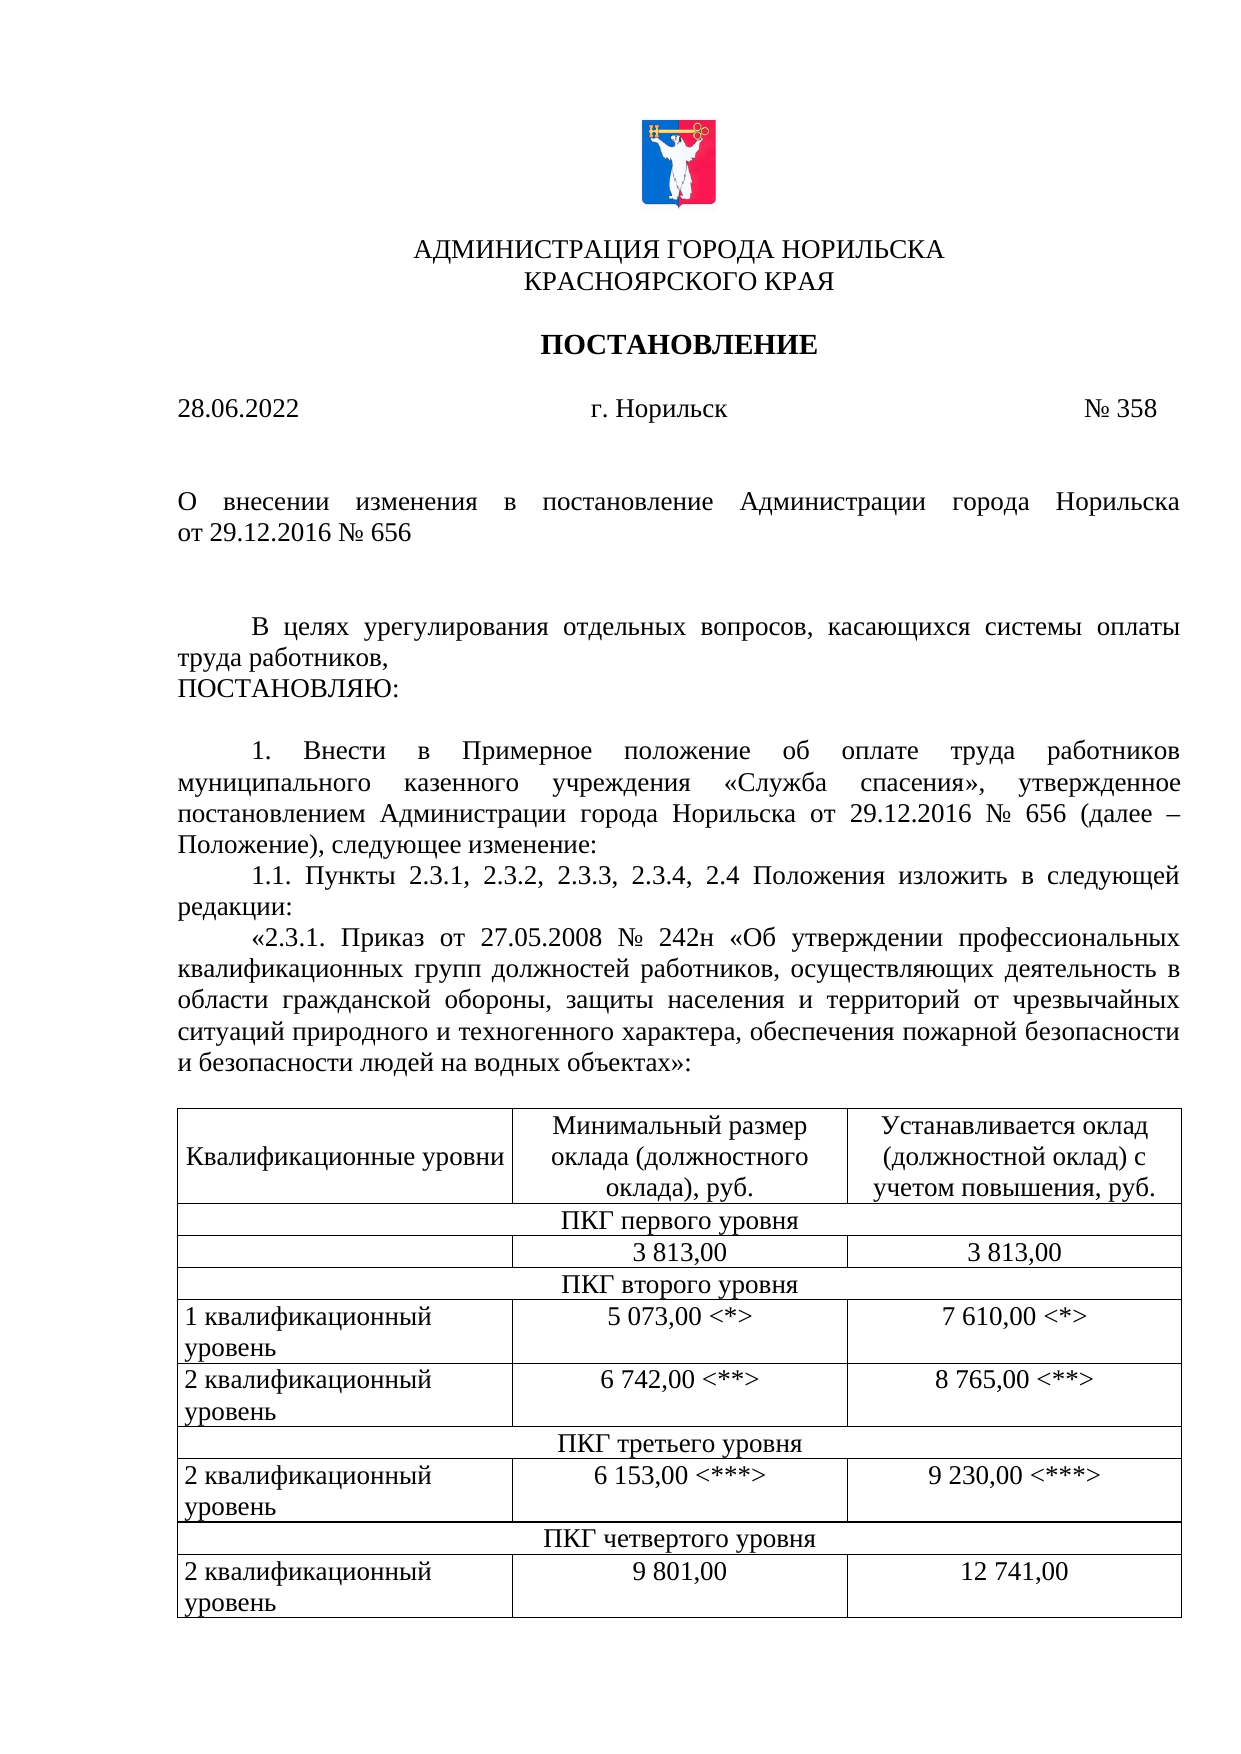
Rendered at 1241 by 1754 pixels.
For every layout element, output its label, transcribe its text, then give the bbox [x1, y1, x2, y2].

table_cell 1 квалификационный уровень [178, 1300, 512, 1363]
table_cell 9 230,00 <***> [848, 1459, 1181, 1521]
text 1.1. Пункты 2.3.1, 2.3.2, 2.3.3, 2.3.4, 2.4 Положения изложить в следующей редакции: [177, 859, 1181, 921]
text ПОСТАНОВЛЯЮ: [177, 672, 1181, 703]
table_cell 3 813,00 [848, 1236, 1181, 1267]
table_cell 2 квалификационный уровень [178, 1459, 512, 1521]
table_cell 8 765,00 <**> [848, 1364, 1181, 1426]
text 28.06.2022 г. Норильск № 358 [177, 392, 1198, 423]
text ПОСТАНОВЛЕНИЕ [177, 327, 1181, 361]
text АДМИНИСТРАЦИЯ ГОРОДА НОРИЛЬСКА [177, 235, 1181, 265]
table_cell ПКГ третьего уровня [178, 1427, 1181, 1458]
table_cell 6 153,00 <***> [513, 1459, 847, 1521]
picture [640, 118, 718, 211]
text «2.3.1. Приказ от 27.05.2008 № 242н «Об утверждении профессиональных квалификационных групп должностей работников, осуществляющих деятельность в области гражданской обороны, защиты населения и территорий от чрезвычайных ситуаций природного и техногенного характера, обеспечения пожарной безопасности и безопасности людей на водных объектах»: [177, 921, 1181, 1077]
table_header Устанавливается оклад (должностной оклад) с учетом повышения, руб. [848, 1109, 1181, 1203]
text КРАСНОЯРСКОГО КРАЯ [177, 265, 1181, 296]
table_cell [178, 1236, 512, 1267]
text В целях урегулирования отдельных вопросов, касающихся системы оплаты труда работников, [177, 610, 1181, 672]
table_cell 12 741,00 [848, 1555, 1181, 1617]
text 1. Внести в Примерное положение об оплате труда работников муниципального казенного учреждения «Служба спасения», утвержденное постановлением Администрации города Норильска от 29.12.2016 № 656 (далее – Положение), следующее изменение: [177, 734, 1181, 859]
table_cell 3 813,00 [513, 1236, 847, 1267]
table_cell 2 квалификационный уровень [178, 1555, 512, 1617]
table_cell 9 801,00 [513, 1555, 847, 1617]
table_header Квалификационные уровни [178, 1109, 512, 1203]
table_cell 7 610,00 <*> [848, 1300, 1181, 1363]
table_cell 6 742,00 <**> [513, 1364, 847, 1426]
text О внесении изменения в постановление Администрации города Норильска от 29.12.2016 № 656 [177, 485, 1181, 548]
table_cell ПКГ второго уровня [178, 1268, 1181, 1299]
table_header Минимальный размер оклада (должностного оклада), руб. [513, 1109, 847, 1203]
table_cell 2 квалификационный уровень [178, 1364, 512, 1426]
table_cell ПКГ четвертого уровня [178, 1523, 1181, 1554]
table_cell ПКГ первого уровня [178, 1204, 1181, 1235]
table_cell 5 073,00 <*> [513, 1300, 847, 1363]
